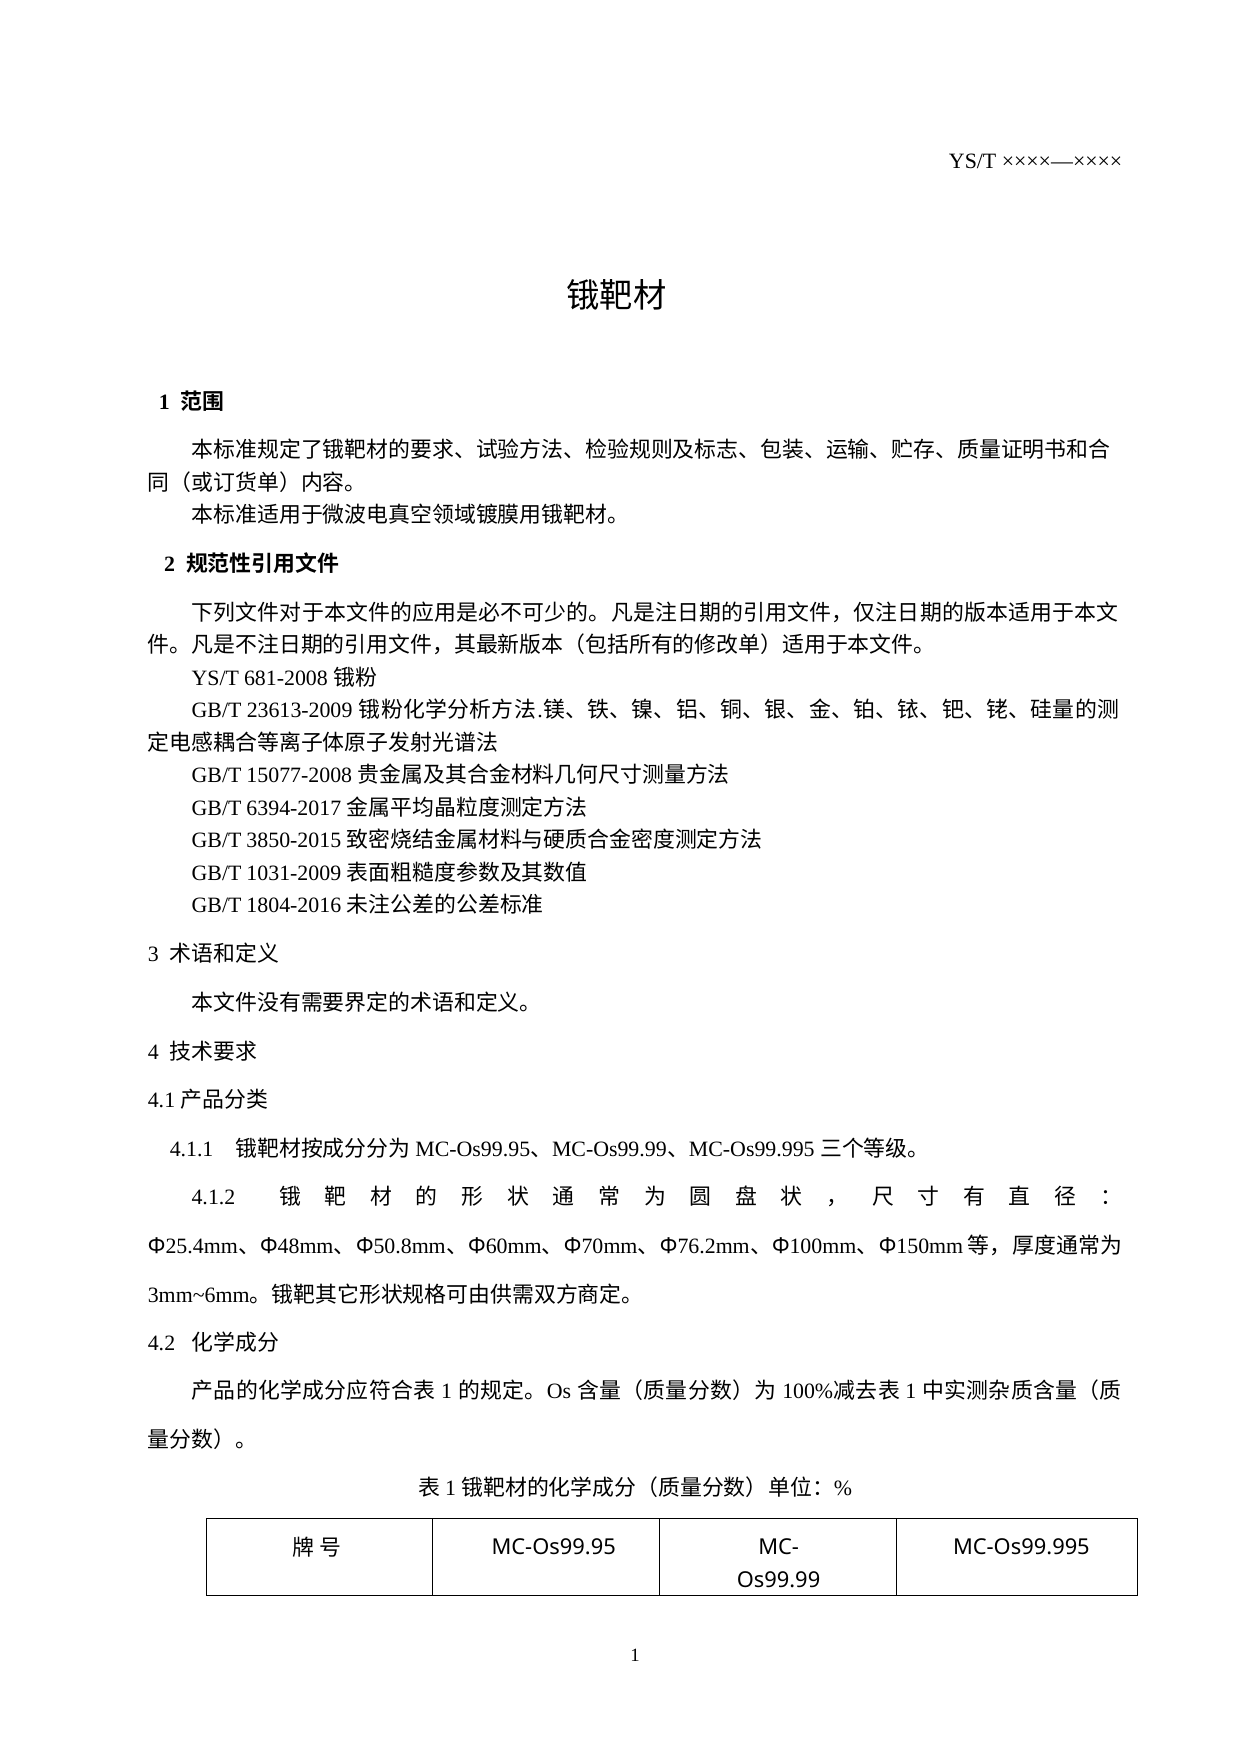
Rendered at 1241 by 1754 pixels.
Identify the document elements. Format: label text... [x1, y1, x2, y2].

list GB/T 3850-2015 致密烧结金属材料与硬质合金密度测定方法 [148, 822, 1122, 854]
text 表 1 锇靶材的化学成分（质量分数） 单位：% [148, 1470, 1122, 1502]
list GB/T 6394-2017 金属平均晶粒度测定方法 [148, 789, 1122, 822]
list 2 规范性引用文件 [148, 546, 1122, 578]
table_header MC-Os99.995 [897, 1519, 1137, 1595]
text 4.1.1 锇靶材按成分分为 MC-Os99.95、MC-Os99.99、MC-Os99.995 三个等级。 [148, 1130, 1122, 1163]
text 4.1.2 锇靶材的形状通常为圆盘状，尺寸有直径：Ф25.4mm、Ф48mm、Ф50.8mm、Ф60mm、Ф70mm、Ф76.2mm、Ф100mm、Ф150mm等，厚度通常为 3mm~6mm。锇靶其它形状规格可由供需双方商定。 [148, 1179, 1122, 1309]
list GB/T 1031-2009 表面粗糙度参数及其数值 [148, 854, 1122, 887]
list GB/T 1804-2016 未注公差的公差标准 [148, 887, 1122, 919]
table_header MC-Os99.95 [433, 1519, 659, 1595]
list GB/T 23613-2009 锇粉化学分析方法.镁、铁、镍、铝、铜、银、金、铂、铱、钯、铑、硅量的测定电感耦合等离子体原子发射光谱法 [148, 692, 1122, 757]
text 4.2 化学成分 [148, 1324, 1122, 1357]
list 3 术语和定义 [148, 936, 1122, 968]
list GB/T 15077-2008 贵金属及其合金材料几何尺寸测量方法 [148, 757, 1122, 789]
list 1 范围 [148, 383, 1122, 416]
text 锇靶材 [110, 260, 1122, 325]
list YS/T 681-2008 锇粉 [148, 659, 1122, 692]
table_header MC-Os99.99 [660, 1519, 896, 1595]
list 4 技术要求 [148, 1033, 1122, 1066]
list 下列文件对于本文件的应用是必不可少的。凡是注日期的引用文件，仅注日期的版本适用于本文件。凡是不注日期的引用文件，其最新版本（包括所有的修改单）适用于本文件。 [148, 594, 1122, 659]
text 产品的化学成分应符合表 1 的规定。Os 含量（质量分数）为 100%减去表 1 中实测杂质含量（质量分数）。 [148, 1373, 1122, 1454]
text 4.1 产品分类 [148, 1082, 1122, 1114]
text 本标准规定了锇靶材的要求、试验方法、检验规则及标志、包装、运输、贮存、质量证明书和合同（或订货单）内容。 [148, 432, 1122, 497]
table_header 牌 号 [207, 1519, 432, 1595]
text 本标准适用于微波电真空领域镀膜用锇靶材。 [148, 497, 1122, 529]
text 本文件没有需要界定的术语和定义。 [148, 984, 1122, 1017]
